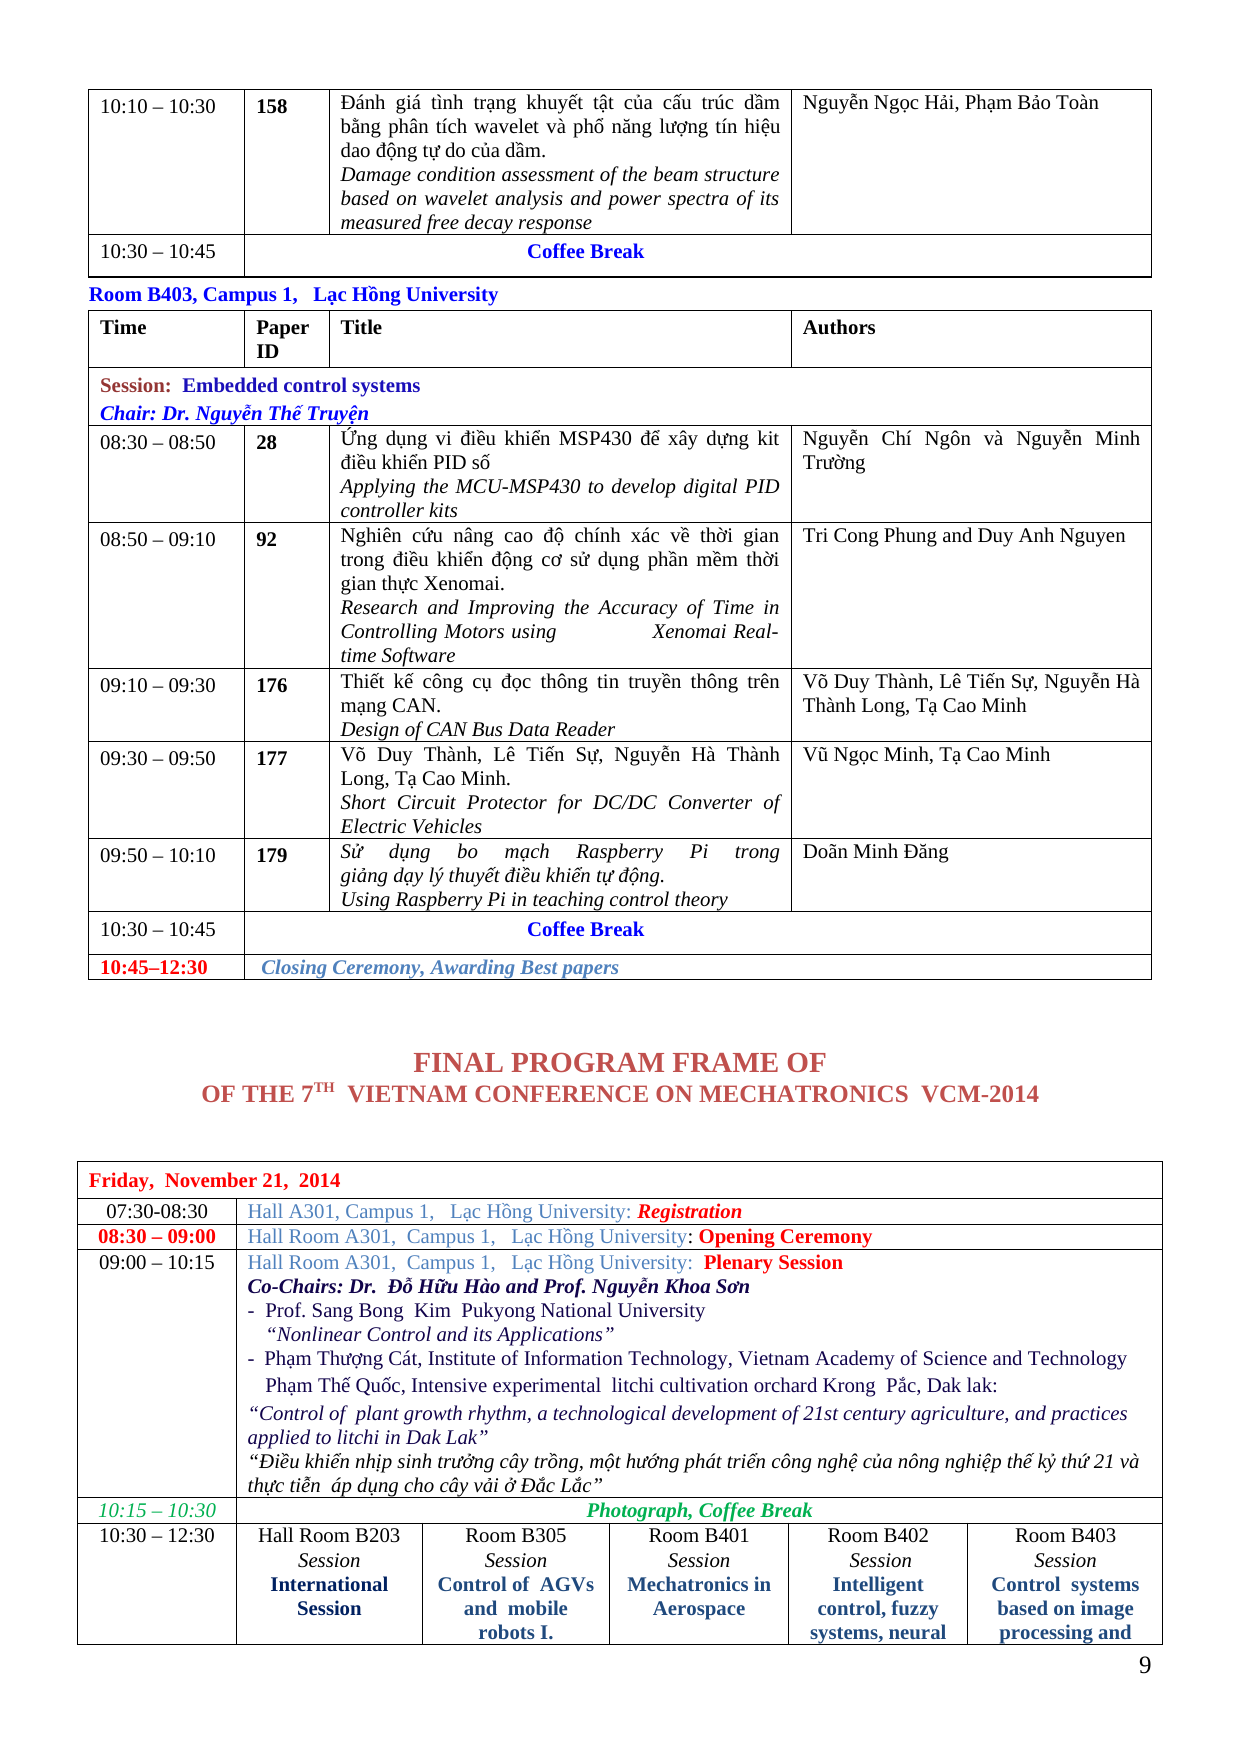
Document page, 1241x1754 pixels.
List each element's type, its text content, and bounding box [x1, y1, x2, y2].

table_cell 10:45–12:30 [89, 955, 244, 979]
table_cell Võ Duy Thành, Lê Tiến Sự, Nguyễn Hà Thành Long, Tạ Cao Minh. Short Circuit Protector for DC/DC Converter of Electric Vehicles [330, 742, 791, 838]
table_header Authors [792, 311, 1151, 367]
table_cell 09:10 – 09:30 [89, 669, 244, 741]
subtitle Room B403, Campus 1, Lạc Hồng University [89, 282, 1152, 306]
table_cell 176 [245, 669, 329, 741]
table_cell Võ Duy Thành, Lê Tiến Sự, Nguyễn Hà Thành Long, Tạ Cao Minh [792, 669, 1151, 741]
text OF THE 7TH VIETNAM CONFERENCE ON MECHATRONICS VCM-2014 [89, 1079, 1152, 1108]
table_cell Doãn Minh Đăng [792, 839, 1151, 911]
table_cell 92 [245, 523, 329, 667]
table_cell Ứng dụng vi điều khiển MSP430 để xây dựng kit điều khiển PID số Applying the MCU-MSP430 to develop digital PID controller kits [330, 426, 791, 522]
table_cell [610, 1524, 788, 1644]
table_cell 09:00 – 10:15 [78, 1250, 236, 1497]
table_cell Coffee Break [245, 235, 1151, 276]
table_cell Coffee Break [245, 912, 1151, 953]
table_cell Thiết kế công cụ đọc thông tin truyền thông trên mạng CAN. Design of CAN Bus Data Reader [330, 669, 791, 741]
text FINAL PROGRAM FRAME OF [89, 1046, 1152, 1079]
table_cell Hall Room A301, Campus 1, Lạc Hồng University: Plenary Session Co-Chairs: Dr. Đỗ Hữu Hào and Prof. Nguyễn Khoa Sơn Prof. Sang Bong Kim Pukyong National University “Nonlinear Control and its Applications” Phạm Thượng Cát, Institute of Information Technology, Vietnam Academy of Science and Technology Phạm Thế Quốc, Intensive experimental litchi cultivation orchard Krong Pắc, Dak lak: “Control of plant growth rhythm, a technological development of 21st century agriculture, and practices applied to litchi in Dak Lak” “Điều khiển nhịp sinh trưởng cây trồng, một hướng phát triển công nghệ của nông nghiệp thế kỷ thứ 21 và thực tiễn áp dụng cho cây vải ở Đắc Lắc” [237, 1250, 1162, 1497]
table_cell 10:10 – 10:30 [89, 90, 244, 234]
table_header Friday, November 21, 2014 [78, 1162, 1162, 1198]
table_cell 10:30 – 10:45 [89, 235, 244, 276]
table_cell 179 [245, 839, 329, 911]
table_cell 07:30-08:30 [78, 1199, 236, 1223]
table_cell Hall Room A301, Campus 1, Lạc Hồng University: Opening Ceremony [237, 1225, 1162, 1248]
table_cell 08:50 – 09:10 [89, 523, 244, 667]
table_cell 10:30 – 10:45 [89, 912, 244, 953]
table_cell 09:50 – 10:10 [89, 839, 244, 911]
table_cell Vũ Ngọc Minh, Tạ Cao Minh [792, 742, 1151, 838]
table_cell Sử dụng bo mạch Raspberry Pi trong giảng dạy lý thuyết điều khiển tự động. Using Raspberry Pi in teaching control theory [330, 839, 791, 911]
table_header Title [330, 311, 791, 367]
table_cell Nguyễn Chí Ngôn và Nguyễn Minh Trường [792, 426, 1151, 522]
table_cell Tri Cong Phung and Duy Anh Nguyen [792, 523, 1151, 667]
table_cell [423, 1524, 609, 1644]
table_cell 09:30 – 09:50 [89, 742, 244, 838]
table_cell Closing Ceremony, Awarding Best papers [245, 955, 1151, 979]
table_cell 08:30 – 09:00 [78, 1225, 236, 1248]
table_header Paper ID [245, 311, 329, 367]
table_cell 28 [245, 426, 329, 522]
table_cell 10:15 – 10:30 [78, 1498, 236, 1522]
table_cell Hall A301, Campus 1, Lạc Hồng University: Registration [237, 1199, 1162, 1223]
table_cell 08:30 – 08:50 [89, 426, 244, 522]
table_cell Nghiên cứu nâng cao độ chính xác về thời gian trong điều khiển động cơ sử dụng phần mềm thời gian thực Xenomai. Research and Improving the Accuracy of Time in Controlling Motors using Xenomai Real-time Software [330, 523, 791, 667]
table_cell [789, 1524, 967, 1644]
table_cell 177 [245, 742, 329, 838]
table_cell 158 [245, 90, 329, 234]
table_cell 10:30 – 12:30 [78, 1524, 236, 1644]
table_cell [968, 1524, 1162, 1644]
table_cell Photograph, Coffee Break [237, 1498, 1162, 1522]
table_cell Nguyễn Ngọc Hải, Phạm Bảo Toàn [792, 90, 1151, 234]
table_cell Đánh giá tình trạng khuyết tật của cấu trúc dầm bằng phân tích wavelet và phổ năng lượng tín hiệu dao động tự do của dầm. Damage condition assessment of the beam structure based on wavelet analysis and power spectra of its measured free decay response [330, 90, 791, 234]
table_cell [237, 1524, 422, 1644]
table_header Time [89, 311, 244, 367]
table_cell Session: Embedded control systems Chair: Dr. Nguyễn Thế Truyện [89, 368, 1151, 425]
